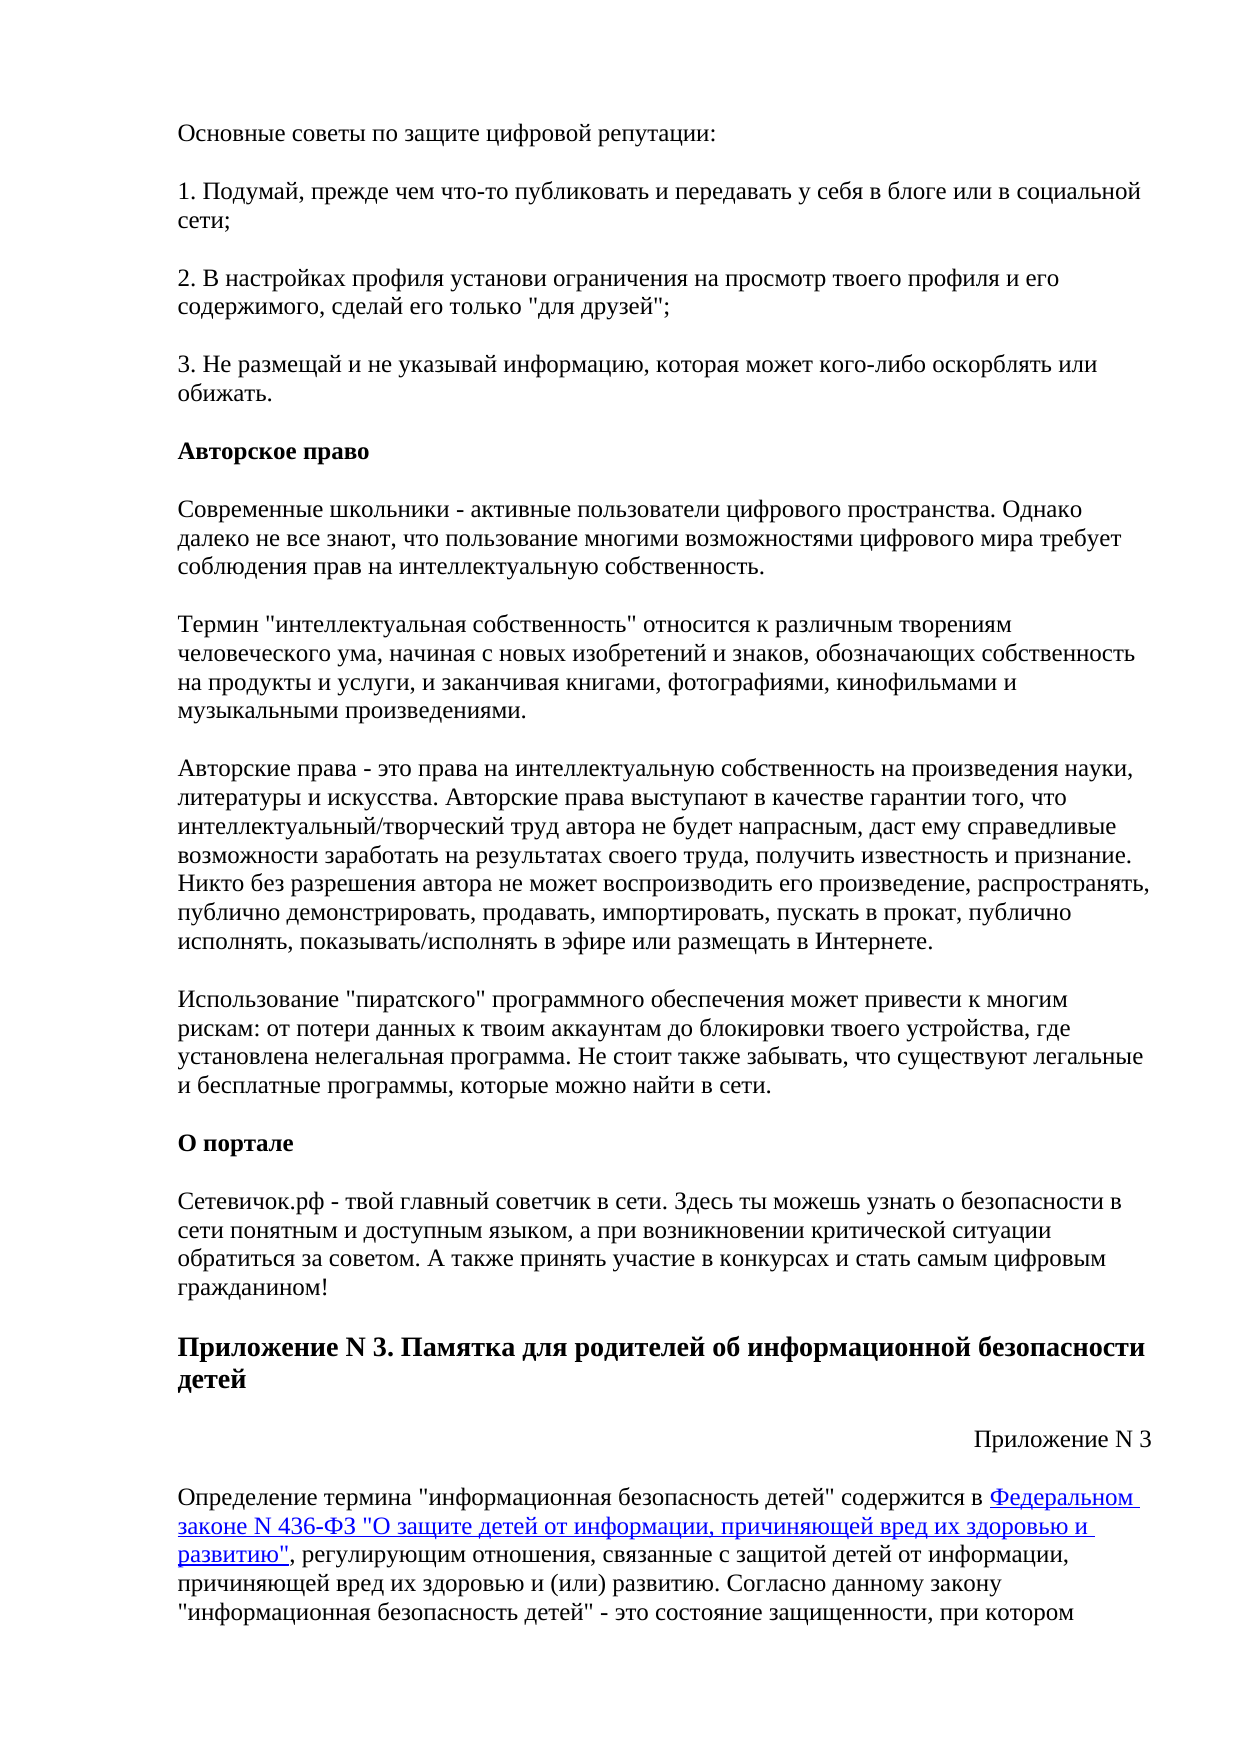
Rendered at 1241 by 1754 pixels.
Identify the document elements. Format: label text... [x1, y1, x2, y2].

text 2. В настройках профиля установи ограничения на просмотр твоего профиля и его содержимого, сделай его только "для друзей"; [177, 263, 1152, 320]
text 3. Не размещай и не указывай информацию, которая может кого-либо оскорблять или обижать. [177, 349, 1152, 407]
text О портале [177, 1128, 1152, 1157]
text Основные советы по защите цифровой репутации: [177, 118, 1152, 147]
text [177, 1482, 1152, 1626]
text Современные школьники - активные пользователи цифрового пространства. Однако далеко не все знают, что пользование многими возможностями цифрового мира требует соблюдения прав на интеллектуальную собственность. [177, 494, 1152, 580]
text Использование "пиратского" программного обеспечения может привести к многим рискам: от потери данных к твоим аккаунтам до блокировки твоего устройства, где установлена нелегальная программа. Не стоит также забывать, что существуют легальные и бесплатные программы, которые можно найти в сети. [177, 984, 1152, 1099]
text Авторские права - это права на интеллектуальную собственность на произведения науки, литературы и искусства. Авторские права выступают в качестве гарантии того, что интеллектуальный/творческий труд автора не будет напрасным, даст ему справедливые возможности заработать на результатах своего труда, получить известность и признание. Никто без разрешения автора не может воспроизводить его произведение, распространять, публично демонстрировать, продавать, импортировать, пускать в прокат, публично исполнять, показывать/исполнять в эфире или размещать в Интернете. [177, 753, 1152, 955]
text 1. Подумай, прежде чем что-то публиковать и передавать у себя в блоге или в социальной сети; [177, 176, 1152, 233]
text Приложение N 3. Памятка для родителей об информационной безопасности детей [177, 1330, 1152, 1395]
text Авторское право [177, 436, 1152, 465]
text Приложение N 3 [177, 1424, 1152, 1453]
text Сетевичок.рф - твой главный советчик в сети. Здесь ты можешь узнать о безопасности в сети понятным и доступным языком, а при возникновении критической ситуации обратиться за советом. А также принять участие в конкурсах и стать самым цифровым гражданином! [177, 1186, 1152, 1301]
text Термин "интеллектуальная собственность" относится к различным творениям человеческого ума, начиная с новых изобретений и знаков, обозначающих собственность на продукты и услуги, и заканчивая книгами, фотографиями, кинофильмами и музыкальными произведениями. [177, 609, 1152, 724]
